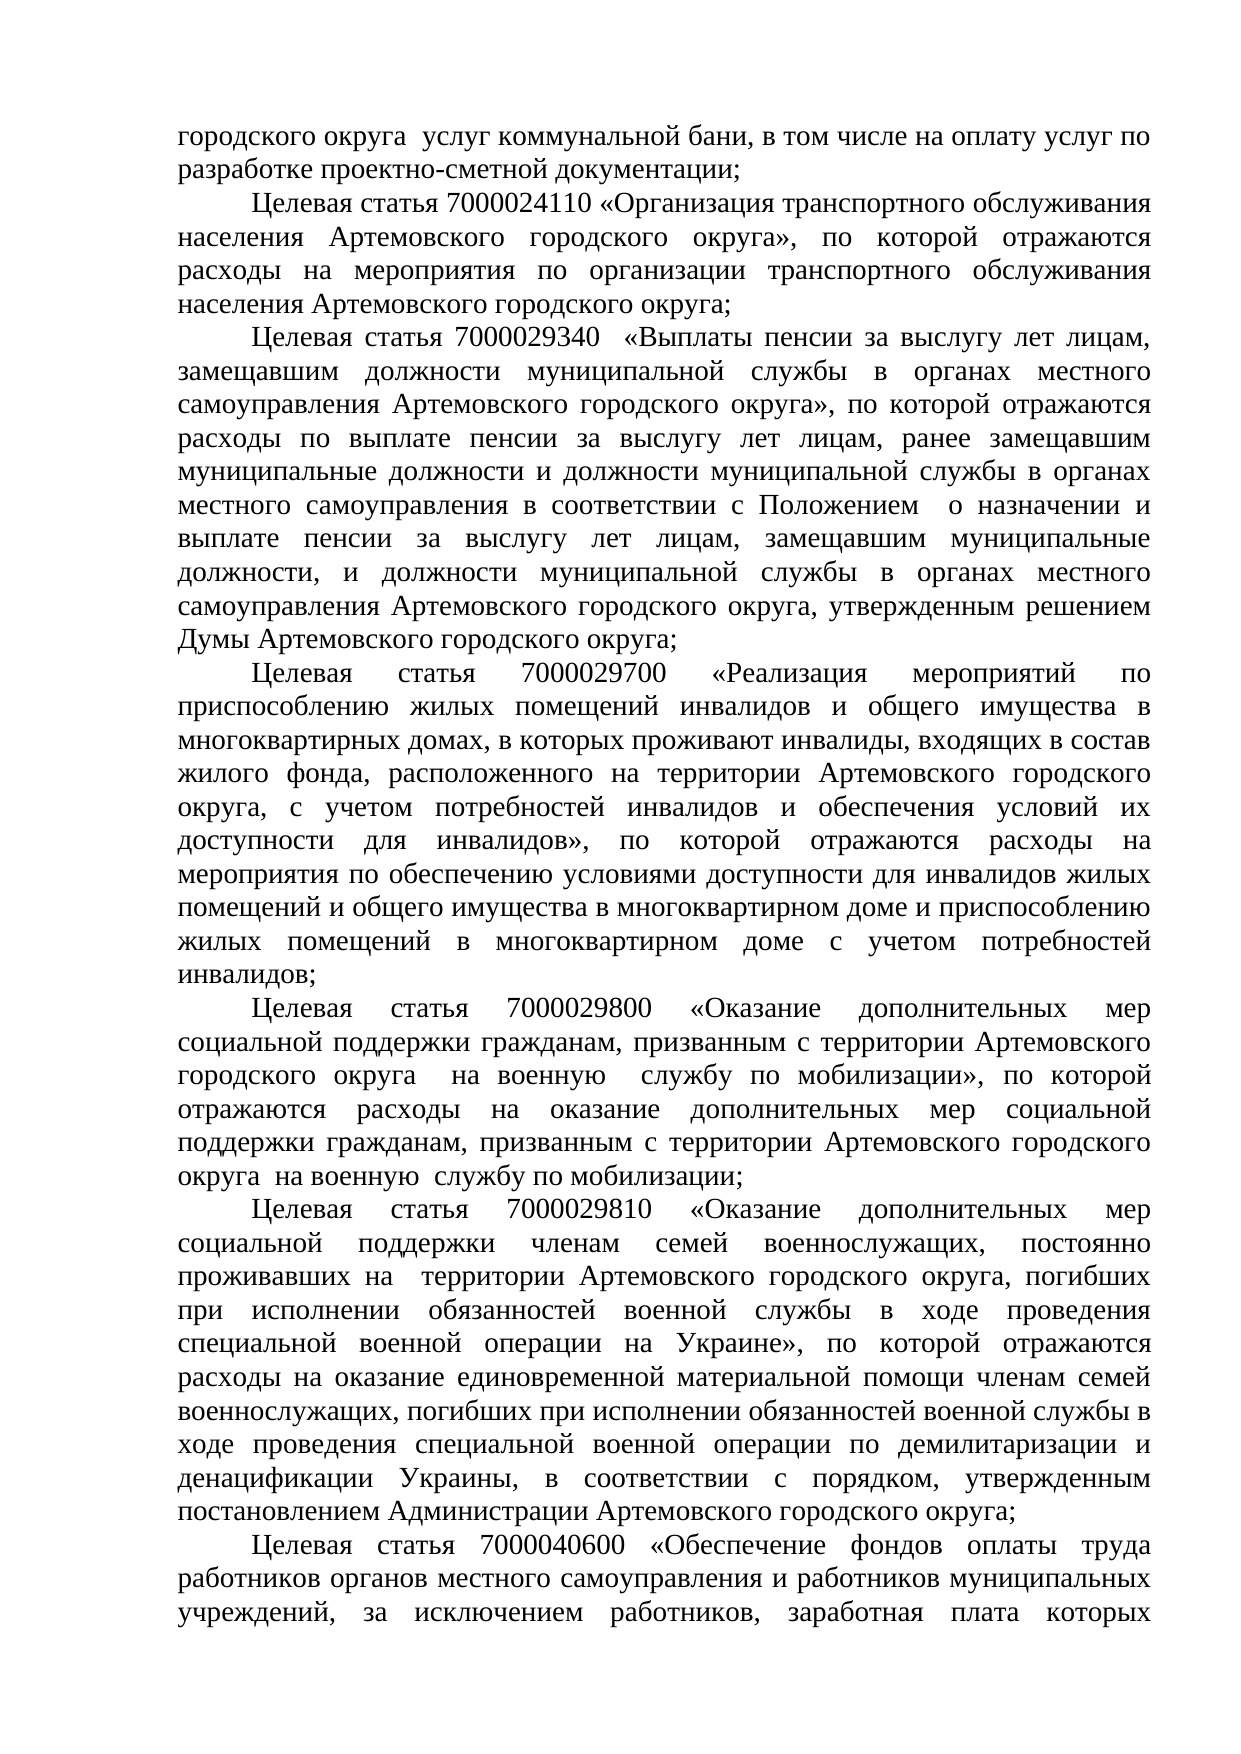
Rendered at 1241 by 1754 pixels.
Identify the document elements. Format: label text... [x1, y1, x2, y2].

text Целевая статья 7000029340 «Выплаты пенсии за выслугу лет лицам, замещавшим должности муниципальной службы в органах местного самоуправления Артемовского городского округа», по которой отражаются расходы по выплате пенсии за выслугу лет лицам, ранее замещавшим муниципальные должности и должности муниципальной службы в органах местного самоуправления в соответствии с Положением о назначении и выплате пенсии за выслугу лет лицам, замещавшим муниципальные должности, и должности муниципальной службы в органах местного самоуправления Артемовского городского округа, утвержденным решением Думы Артемовского городского округа; [177, 319, 1152, 655]
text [177, 1527, 1152, 1627]
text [177, 118, 1152, 185]
text Целевая статья 7000029700 «Реализация мероприятий по приспособлению жилых помещений инвалидов и общего имущества в многоквартирных домах, в которых проживают инвалиды, входящих в состав жилого фонда, расположенного на территории Артемовского городского округа, с учетом потребностей инвалидов и обеспечения условий их доступности для инвалидов», по которой отражаются расходы на мероприятия по обеспечению условиями доступности для инвалидов жилых помещений и общего имущества в многоквартирном доме и приспособлению жилых помещений в многоквартирном доме с учетом потребностей инвалидов; [177, 655, 1152, 990]
text Целевая статья 7000029810 «Оказание дополнительных мер социальной поддержки членам семей военнослужащих, постоянно проживавших на территории Артемовского городского округа, погибших при исполнении обязанностей военной службы в ходе проведения специальной военной операции на Украине», по которой отражаются расходы на оказание единовременной материальной помощи членам семей военнослужащих, погибших при исполнении обязанностей военной службы в ходе проведения специальной военной операции по демилитаризации и денацификации Украины, в соответствии с порядком, утвержденным постановлением Администрации Артемовского городского округа; [177, 1191, 1152, 1527]
text Целевая статья 7000029800 «Оказание дополнительных мер социальной поддержки гражданам, призванным с территории Артемовского городского округа на военную службу по мобилизации», по которой отражаются расходы на оказание дополнительных мер социальной поддержки гражданам, призванным с территории Артемовского городского округа на военную службу по мобилизации; [177, 990, 1152, 1191]
text Целевая статья 7000024110 «Организация транспортного обслуживания населения Артемовского городского округа», по которой отражаются расходы на мероприятия по организации транспортного обслуживания населения Артемовского городского округа; [177, 185, 1152, 319]
